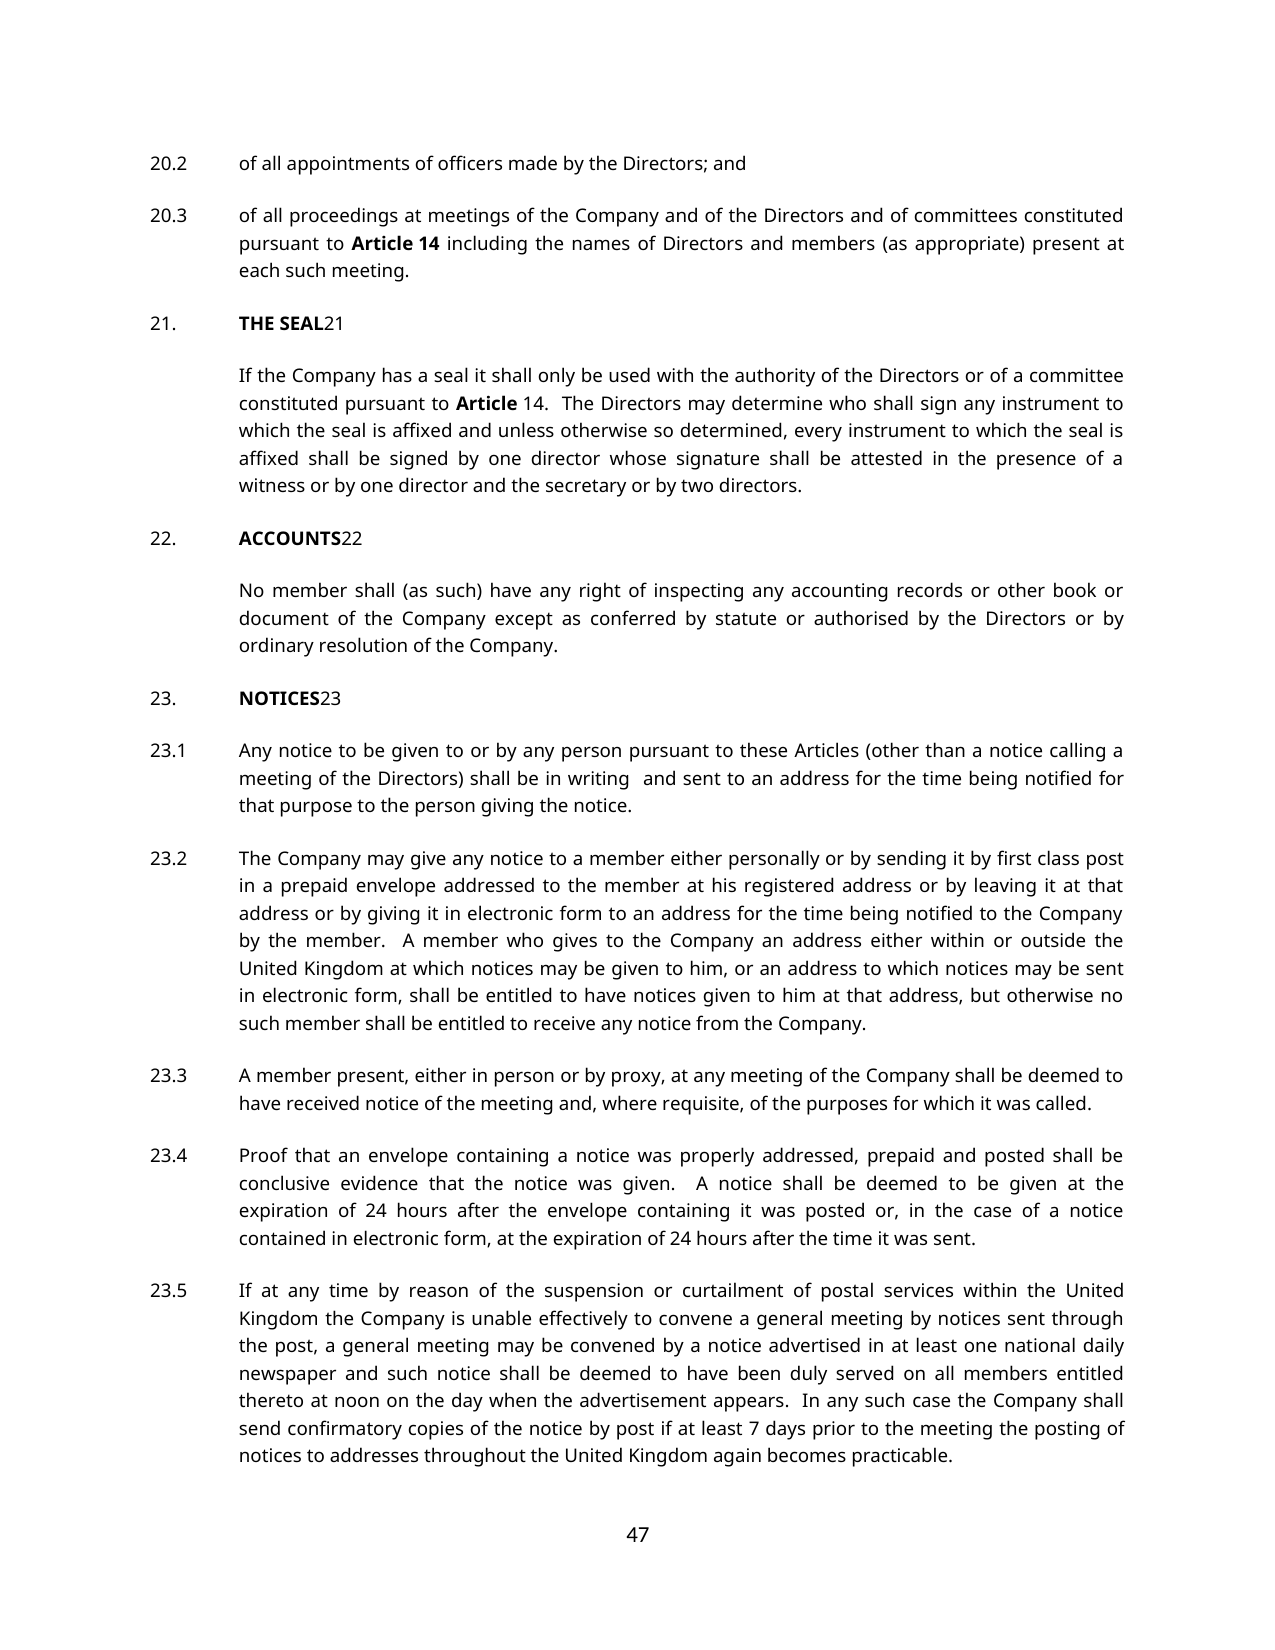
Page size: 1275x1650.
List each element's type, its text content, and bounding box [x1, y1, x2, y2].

list If the Company has a seal it shall only be used with the authority of the Directors or of a committee constituted pursuant to Article 14. The Directors may determine who shall sign any instrument to which the seal is affixed and unless otherwise so determined, every instrument to which the seal is affixed shall be signed by one director whose signature shall be attested in the presence of a witness or by one director and the secretary or by two directors. [239, 362, 1125, 498]
text A member present, either in person or by proxy, at any meeting of the Company shall be deemed to have received notice of the meeting and, where requisite, of the purposes for which it was called. [150, 1062, 1125, 1116]
text The Company may give any notice to a member either personally or by sending it by first class post in a prepaid envelope addressed to the member at his registered address or by leaving it at that address or by giving it in electronic form to an address for the time being notified to the Company by the member. A member who gives to the Company an address either within or outside the United Kingdom at which notices may be given to him, or an address to which notices may be sent in electronic form, shall be entitled to have notices given to him at that address, but otherwise no such member shall be entitled to receive any notice from the Company. [150, 845, 1125, 1036]
list No member shall (as such) have any right of inspecting any accounting records or other book or document of the Company except as conferred by statute or authorised by the Directors or by ordinary resolution of the Company. [239, 577, 1125, 658]
text of all proceedings at meetings of the Company and of the Directors and of committees constituted pursuant to Article 14 including the names of Directors and members (as appropriate) present at each such meeting. [150, 202, 1125, 283]
text of all appointments of officers made by the Directors; and [150, 150, 1125, 176]
text If at any time by reason of the suspension or curtailment of postal services within the United Kingdom the Company is unable effectively to convene a general meeting by notices sent through the post, a general meeting may be convened by a notice advertised in at least one national daily newspaper and such notice shall be deemed to have been duly served on all members entitled thereto at noon on the day when the advertisement appears. In any such case the Company shall send confirmatory copies of the notice by post if at least 7 days prior to the meeting the posting of notices to addresses throughout the United Kingdom again becomes practicable. [150, 1277, 1125, 1468]
text Proof that an envelope containing a notice was properly addressed, prepaid and posted shall be conclusive evidence that the notice was given. A notice shall be deemed to be given at the expiration of 24 hours after the envelope containing it was posted or, in the case of a notice contained in electronic form, at the expiration of 24 hours after the time it was sent. [150, 1142, 1125, 1251]
text Any notice to be given to or by any person pursuant to these Articles (other than a notice calling a meeting of the Directors) shall be in writing and sent to an address for the time being notified for that purpose to the person giving the notice. [150, 737, 1125, 818]
